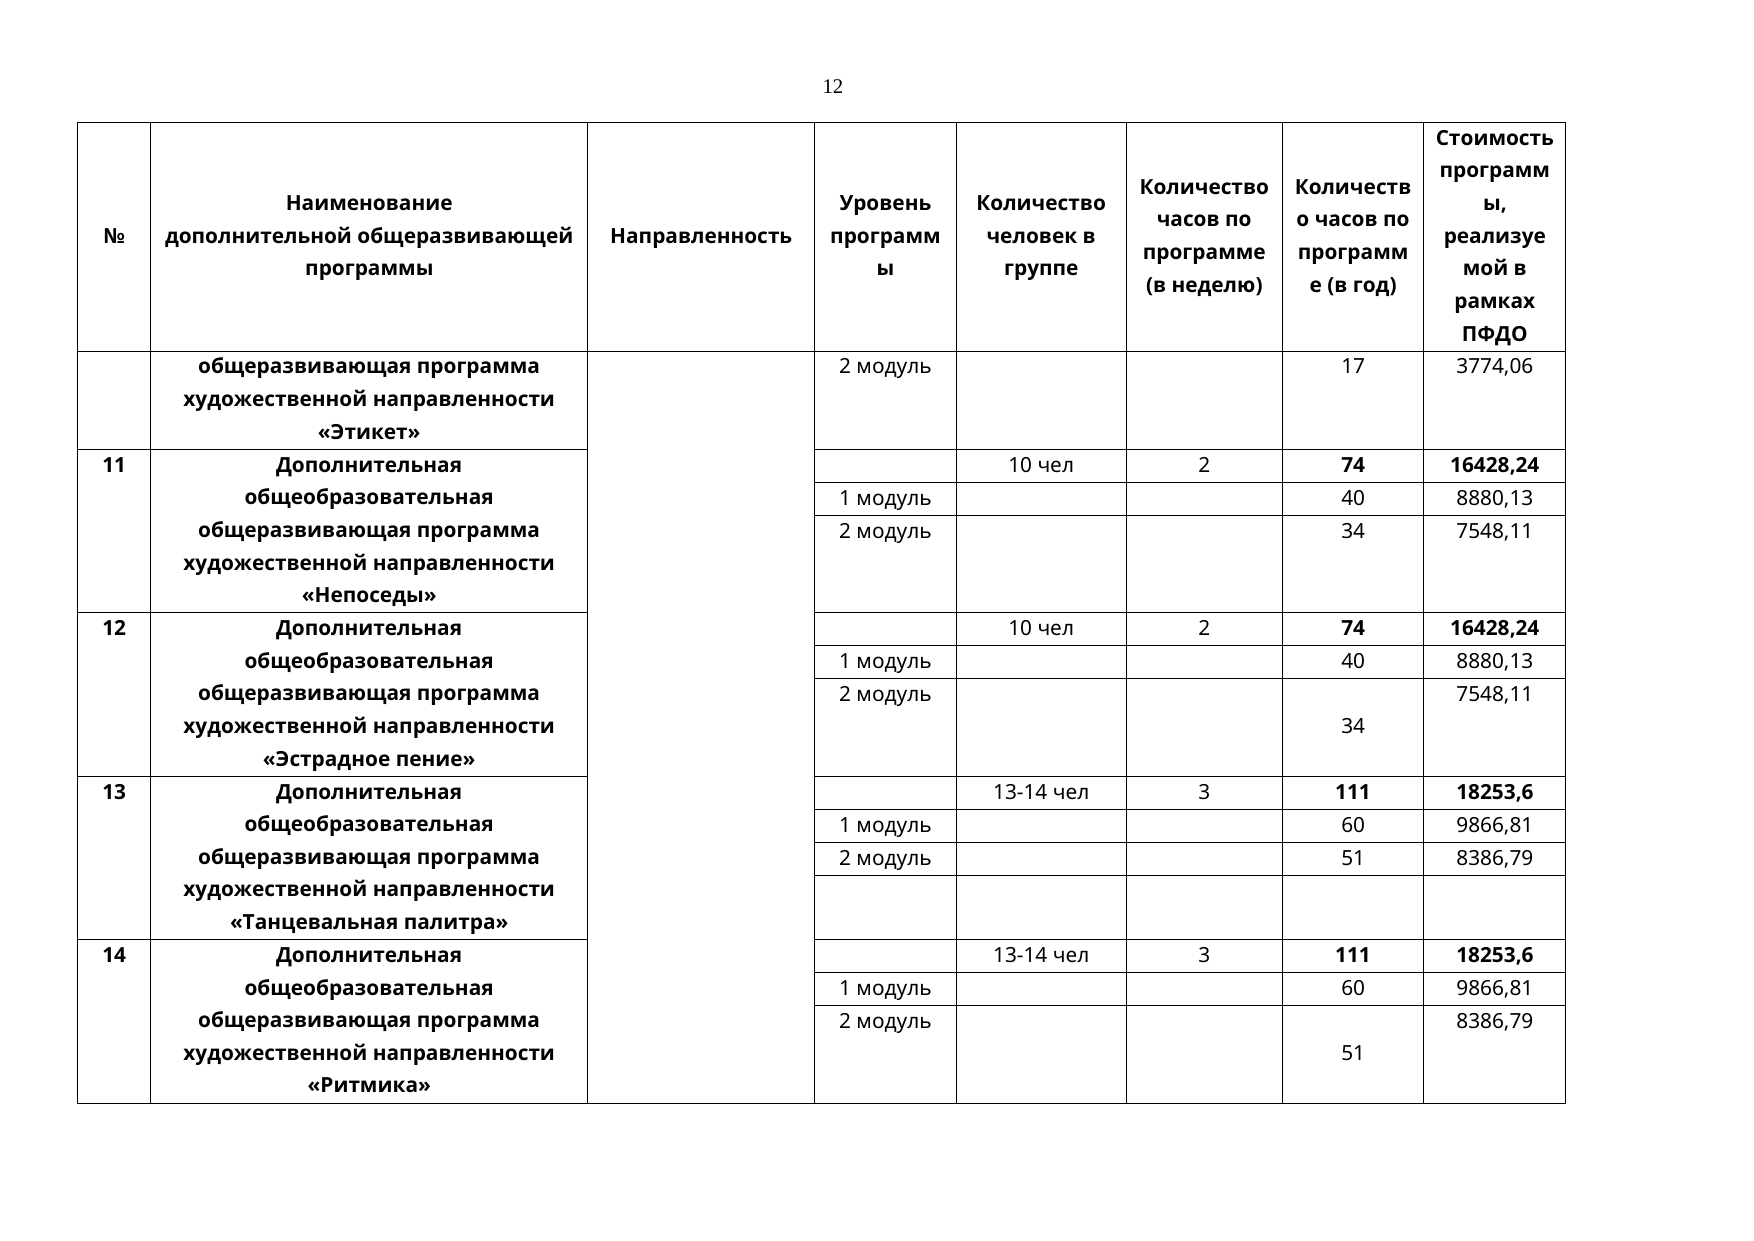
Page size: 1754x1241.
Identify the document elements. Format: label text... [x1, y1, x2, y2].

table_cell 3 [1127, 940, 1282, 972]
table_cell 2 модуль [815, 352, 956, 449]
table_cell [957, 352, 1126, 449]
table_cell 51 [1283, 1006, 1423, 1103]
table_cell [1127, 876, 1282, 939]
table_cell Дополнительная общеобразовательная общеразвивающая программа художественной направленности «Ритмика» [151, 940, 587, 1103]
table_cell [815, 613, 956, 645]
table_cell 2 модуль [815, 679, 956, 776]
table_cell [815, 876, 956, 939]
table_cell [1127, 679, 1282, 776]
table_header Стоимость программы, реализуемой в рамках ПФДО [1424, 123, 1565, 351]
table_cell 18253,6 [1424, 777, 1565, 809]
table_cell 16428,24 [1424, 450, 1565, 482]
table_cell 1 модуль [815, 646, 956, 678]
table_cell 1 модуль [815, 810, 956, 842]
table_cell 74 [1283, 450, 1423, 482]
table_cell [957, 483, 1126, 515]
table_header Количество часов по программе (в неделю) [1127, 123, 1282, 351]
table_cell 1 модуль [815, 973, 956, 1005]
table_cell 13-14 чел [957, 777, 1126, 809]
table_cell 34 [1283, 679, 1423, 776]
table_cell 2 модуль [815, 516, 956, 612]
table_header Количество часов по программе (в год) [1283, 123, 1423, 351]
table_cell [1127, 810, 1282, 842]
table_cell [1127, 1006, 1282, 1103]
table_header Направленность [588, 123, 814, 351]
table_cell 9866,81 [1424, 810, 1565, 842]
table_cell 8880,13 [1424, 646, 1565, 678]
table_cell 7548,11 [1424, 516, 1565, 612]
table_header Наименование дополнительной общеразвивающей программы [151, 123, 587, 351]
table_cell [815, 450, 956, 482]
table_cell 34 [1283, 516, 1423, 612]
table_cell [1424, 876, 1565, 939]
table_cell 8880,13 [1424, 483, 1565, 515]
table_cell Дополнительная общеобразовательная общеразвивающая программа художественной направленности «Непоседы» [151, 450, 587, 612]
table_cell [1127, 352, 1282, 449]
table_cell [815, 777, 956, 809]
table_cell 8386,79 [1424, 843, 1565, 875]
table_cell 40 [1283, 483, 1423, 515]
table_cell 74 [1283, 613, 1423, 645]
table_cell [957, 679, 1126, 776]
table_cell 51 [1283, 843, 1423, 875]
table_cell [957, 1006, 1126, 1103]
table_cell 14 [78, 940, 150, 1103]
table_cell Дополнительная общеобразовательная общеразвивающая программа художественной направленности «Танцевальная палитра» [151, 777, 587, 939]
table_cell 2 модуль [815, 843, 956, 875]
table_cell 16428,24 [1424, 613, 1565, 645]
table_cell 3 [1127, 777, 1282, 809]
table_cell 111 [1283, 777, 1423, 809]
table_cell 10 чел [957, 613, 1126, 645]
table_cell [957, 646, 1126, 678]
table_cell 2 модуль [815, 1006, 956, 1103]
table_cell [957, 516, 1126, 612]
table_cell 11 [78, 450, 150, 612]
table_header Уровень программы [815, 123, 956, 351]
table_cell [957, 810, 1126, 842]
table_cell 1 модуль [815, 483, 956, 515]
table_cell 3774,06 [1424, 352, 1565, 449]
table_cell 60 [1283, 810, 1423, 842]
table_header Количество человек в группе [957, 123, 1126, 351]
table_cell [1127, 516, 1282, 612]
table_cell 40 [1283, 646, 1423, 678]
table_cell Дополнительная общеобразовательная общеразвивающая программа художественной направленности «Эстрадное пение» [151, 613, 587, 776]
table_cell 13 [78, 777, 150, 939]
table_cell [1127, 843, 1282, 875]
table_cell 17 [1283, 352, 1423, 449]
table_cell [815, 940, 956, 972]
table_cell 2 [1127, 613, 1282, 645]
table_cell 10 чел [957, 450, 1126, 482]
table_cell 18253,6 [1424, 940, 1565, 972]
table_cell [957, 973, 1126, 1005]
table_cell [957, 876, 1126, 939]
table_cell [1283, 876, 1423, 939]
table_cell 2 [1127, 450, 1282, 482]
table_cell [1127, 646, 1282, 678]
table_cell 8386,79 [1424, 1006, 1565, 1103]
table_header № [78, 123, 150, 351]
table_cell [1127, 483, 1282, 515]
table_cell 111 [1283, 940, 1423, 972]
table_cell [1127, 973, 1282, 1005]
table_cell 13-14 чел [957, 940, 1126, 972]
table_cell 60 [1283, 973, 1423, 1005]
table_cell 12 [78, 613, 150, 776]
table_cell [957, 843, 1126, 875]
table_cell 7548,11 [1424, 679, 1565, 776]
table_cell 9866,81 [1424, 973, 1565, 1005]
